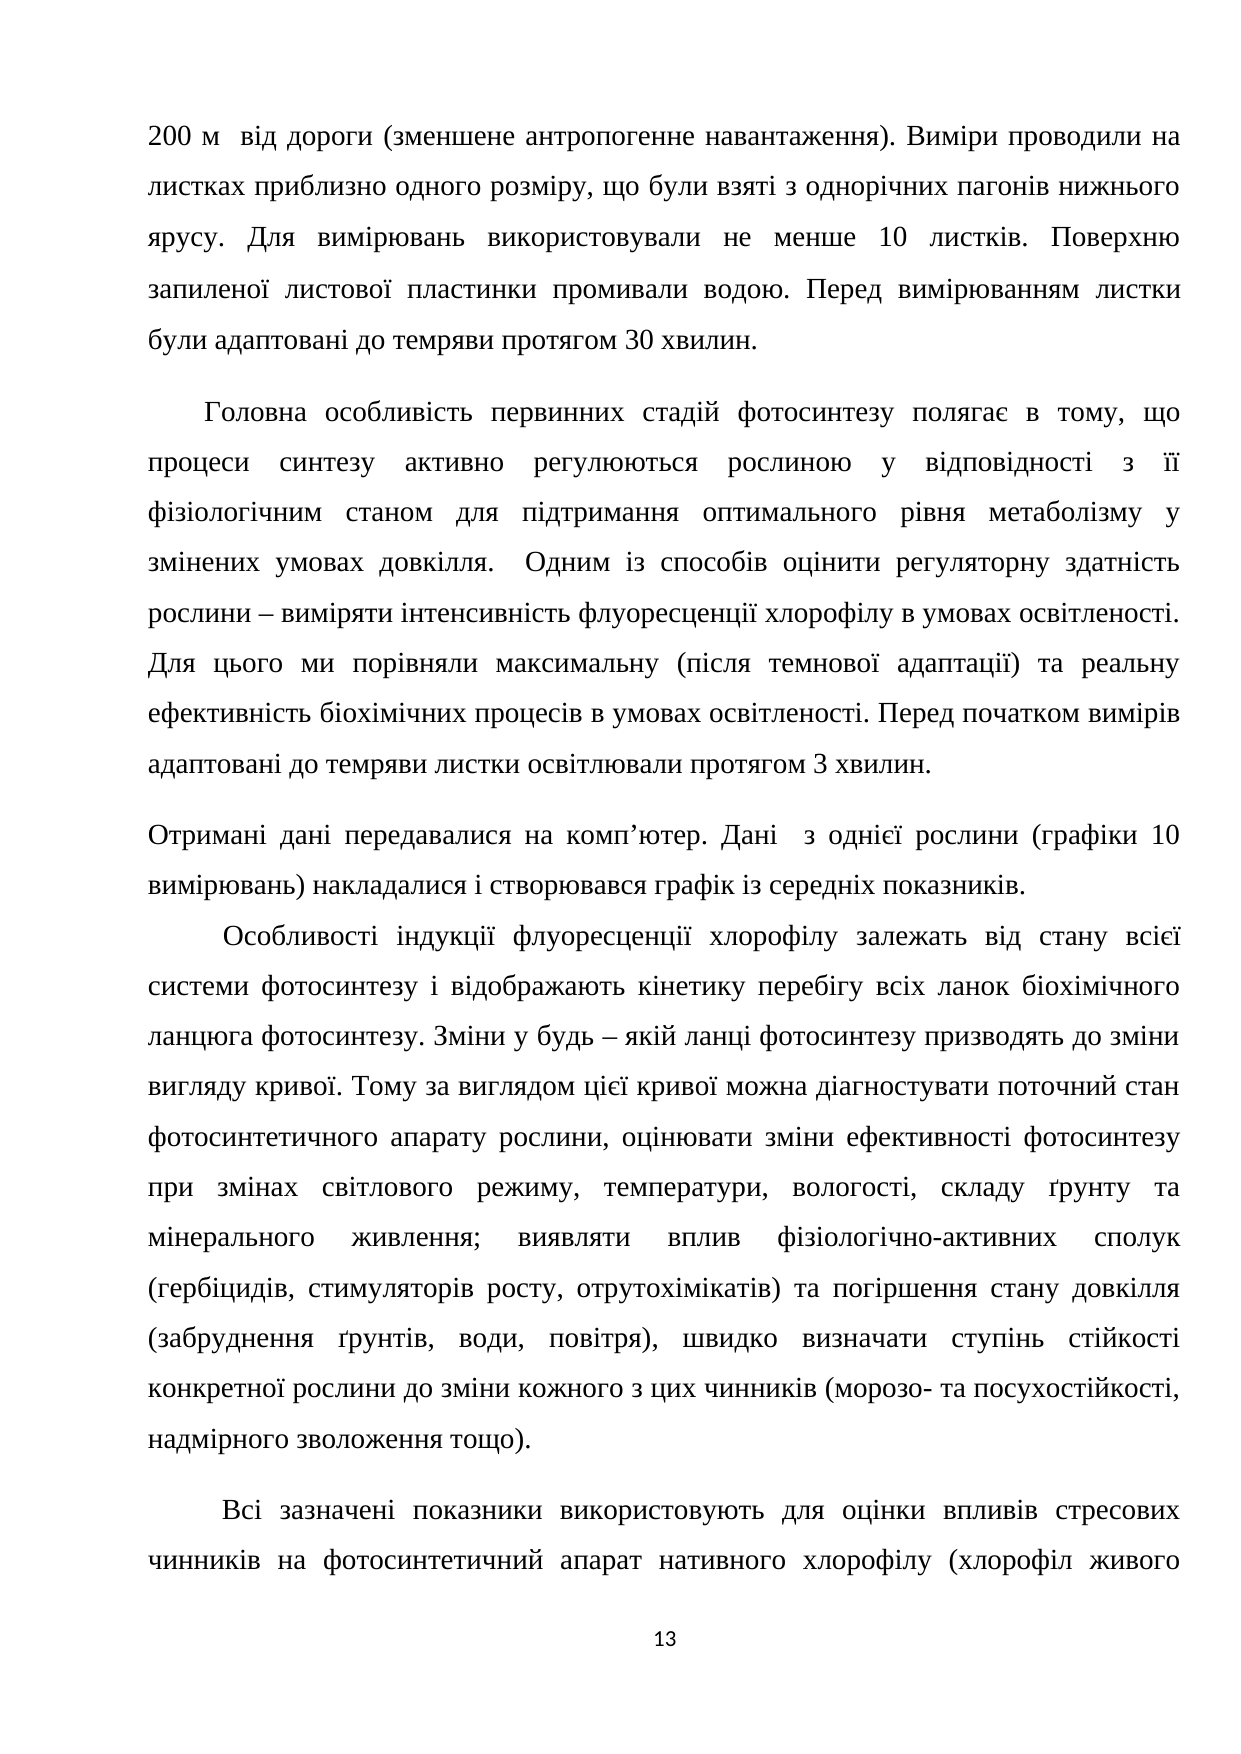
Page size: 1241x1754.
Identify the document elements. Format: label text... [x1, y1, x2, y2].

text Для дослідження використовувалися листки клена гостролистого, липи та тополя. Виміри здійснювалися на рослинах, що ростуть поблизу вулиці Леваневскього (велике антропогенне навантаження) та в глибині шкільного парку на відстані [148, 239, 1181, 427]
text Головна особливість первинних стадій фотосинтезу полягає в тому, що процеси синтезу активно регулюються рослиною у відповідності з її фізіологічним станом для підтримання оптимального рівня метаболізму у змінених умовах довкілля. Одним із способів оцінити регуляторну здатність рослини – виміряти інтенсивність флуоресценції хлорофілу в умовах освітленості. Для цього ми порівняли максимальну (після темнової адаптації) та реальну ефективність біохімічних процесів в умовах освітленості. Перед початком вимірів адаптовані до темряви листки освітлювали протягом 3 хвилин. [148, 740, 1181, 1126]
text Практична частина роботи проводилася у шкільному парку та не території поблизу дороги. [148, 118, 1181, 202]
text Отримані дані передавалися на комп’ютер. Дані з однієї рослини (графіки 10 вимірювань) накладалися і створювався графік із середніх показників. [148, 1164, 1181, 1247]
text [148, 1264, 1181, 1600]
text 200 м від дороги (зменшене антропогенне навантаження). Виміри проводили на листках приблизно одного розміру, що були взяті з однорічних пагонів нижнього ярусу. Для вимірювань використовували не менше 10 листків. Поверхню запиленої листової пластинки промивали водою. Перед вимірюванням листки були адаптовані до темряви протягом 30 хвилин. [148, 465, 1181, 703]
